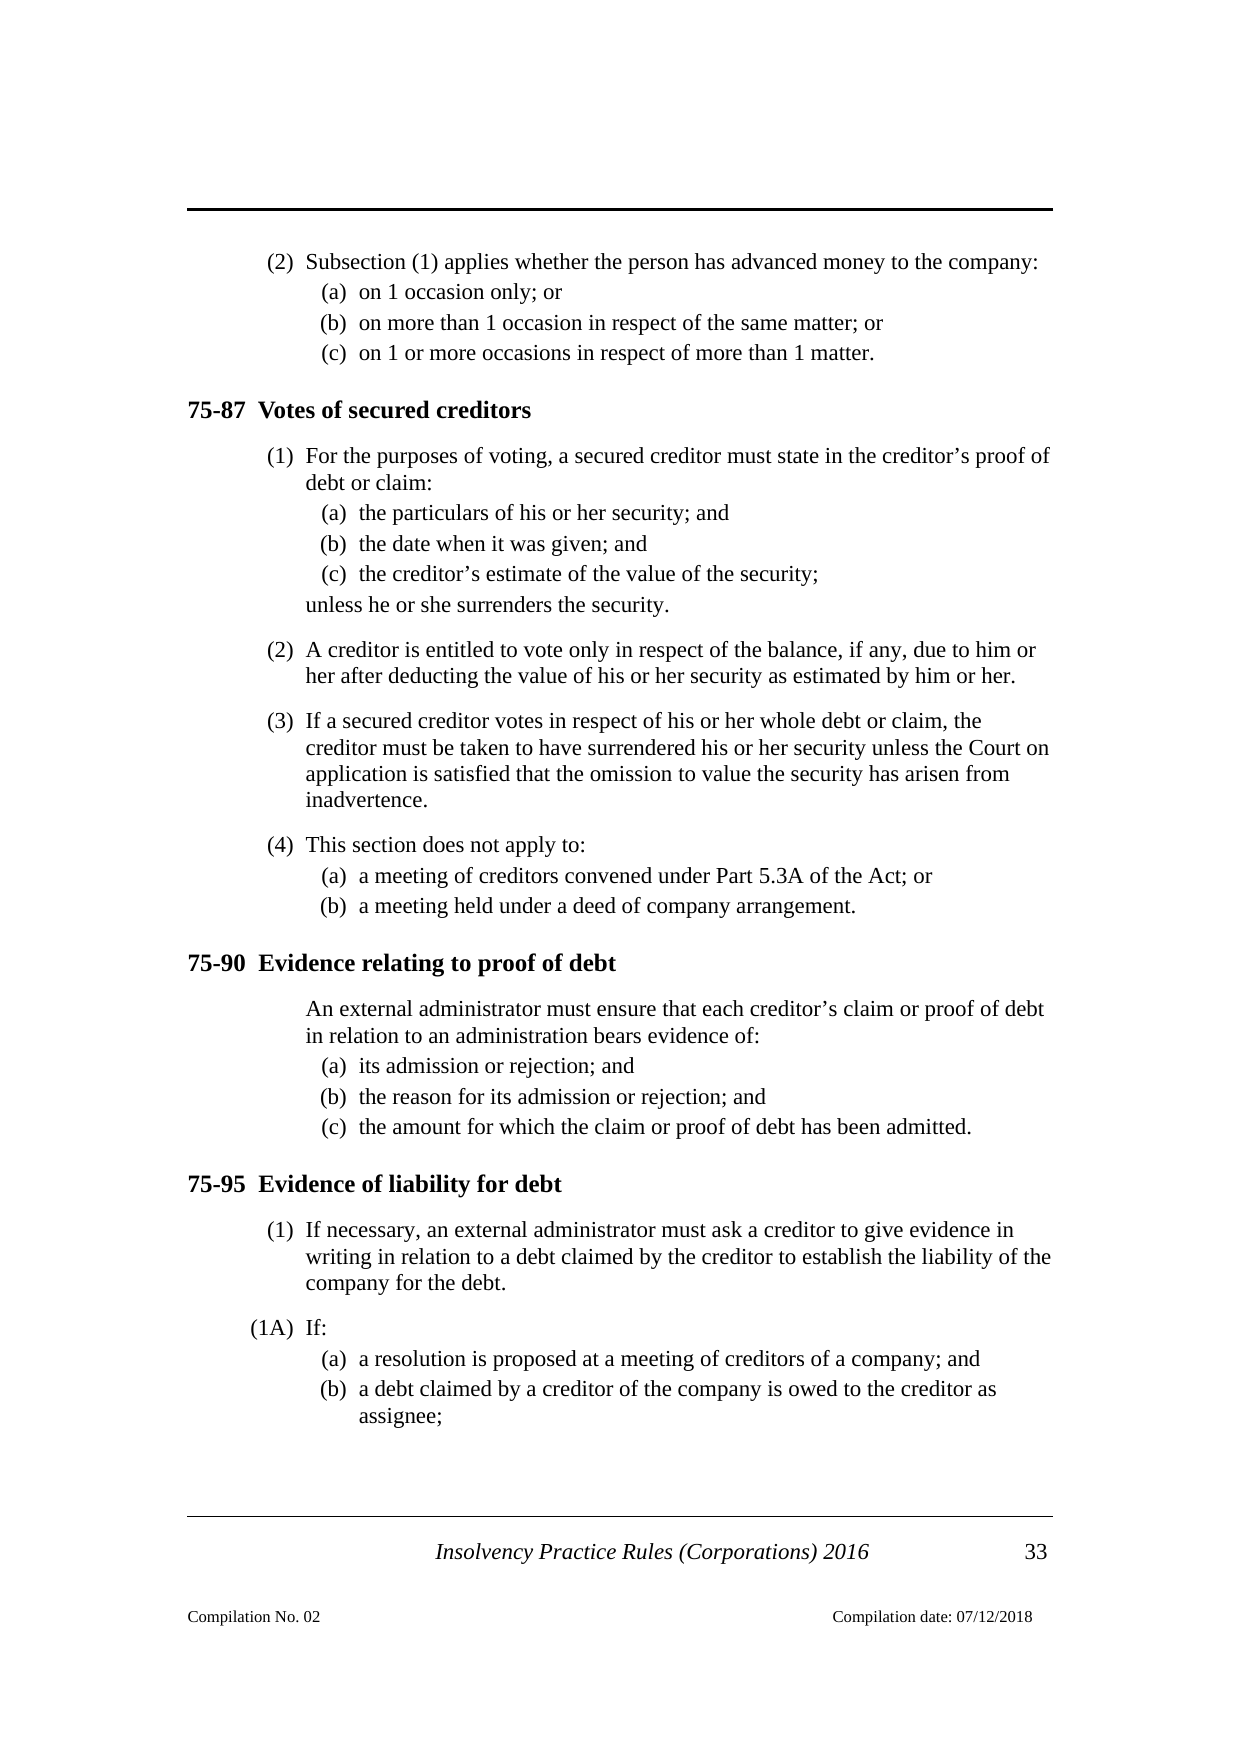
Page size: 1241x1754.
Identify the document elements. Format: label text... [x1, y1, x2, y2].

text An external administrator must ensure that each creditor’s claim or proof of debt in relation to an administration bears evidence of: [187, 996, 1053, 1048]
text (2) A creditor is entitled to vote only in respect of the balance, if any, due to him or her after deducting the value of his or her security as estimated by him or her. [187, 636, 1053, 688]
text (b) on more than 1 occasion in respect of the same matter; or [187, 309, 1053, 335]
text (b) the reason for its admission or rejection; and [187, 1083, 1053, 1109]
text (2) Subsection (1) applies whether the person has advanced money to the company: [187, 248, 1053, 274]
text (b) a meeting held under a deed of company arrangement. [187, 892, 1053, 919]
text (c) on 1 or more occasions in respect of more than 1 matter. [187, 339, 1053, 366]
text unless he or she surrenders the security. [305, 591, 1053, 617]
text (4) This section does not apply to: [187, 831, 1053, 858]
text (a) the particulars of his or her security; and [187, 499, 1053, 526]
text (b) a debt claimed by a creditor of the company is owed to the creditor as assignee; [187, 1375, 1053, 1428]
text (a) a meeting of creditors convened under Part 5.3A of the Act; or [187, 862, 1053, 888]
text 75-87 Votes of secured creditors [187, 395, 1053, 423]
text (a) on 1 occasion only; or [187, 278, 1053, 304]
text (1) If necessary, an external administrator must ask a creditor to give evidence in writing in relation to a debt claimed by the creditor to establish the liability of the company for the debt. [187, 1216, 1053, 1296]
text (b) the date when it was given; and [187, 530, 1053, 556]
text (a) a resolution is proposed at a meeting of creditors of a company; and [187, 1345, 1053, 1371]
text (c) the amount for which the claim or proof of debt has been admitted. [187, 1113, 1053, 1140]
text (3) If a secured creditor votes in respect of his or her whole debt or claim, the creditor must be taken to have surrendered his or her security unless the Court on application is satisfied that the omission to value the security has arisen from inadvertence. [187, 707, 1053, 813]
text (1A) If: [187, 1314, 1053, 1341]
text 75-95 Evidence of liability for debt [187, 1169, 1053, 1198]
text 75-90 Evidence relating to proof of debt [187, 948, 1053, 977]
text (1) For the purposes of voting, a secured creditor must state in the creditor’s proof of debt or claim: [187, 442, 1053, 495]
text (c) the creditor’s estimate of the value of the security; [187, 560, 1053, 587]
text (a) its admission or rejection; and [187, 1052, 1053, 1079]
